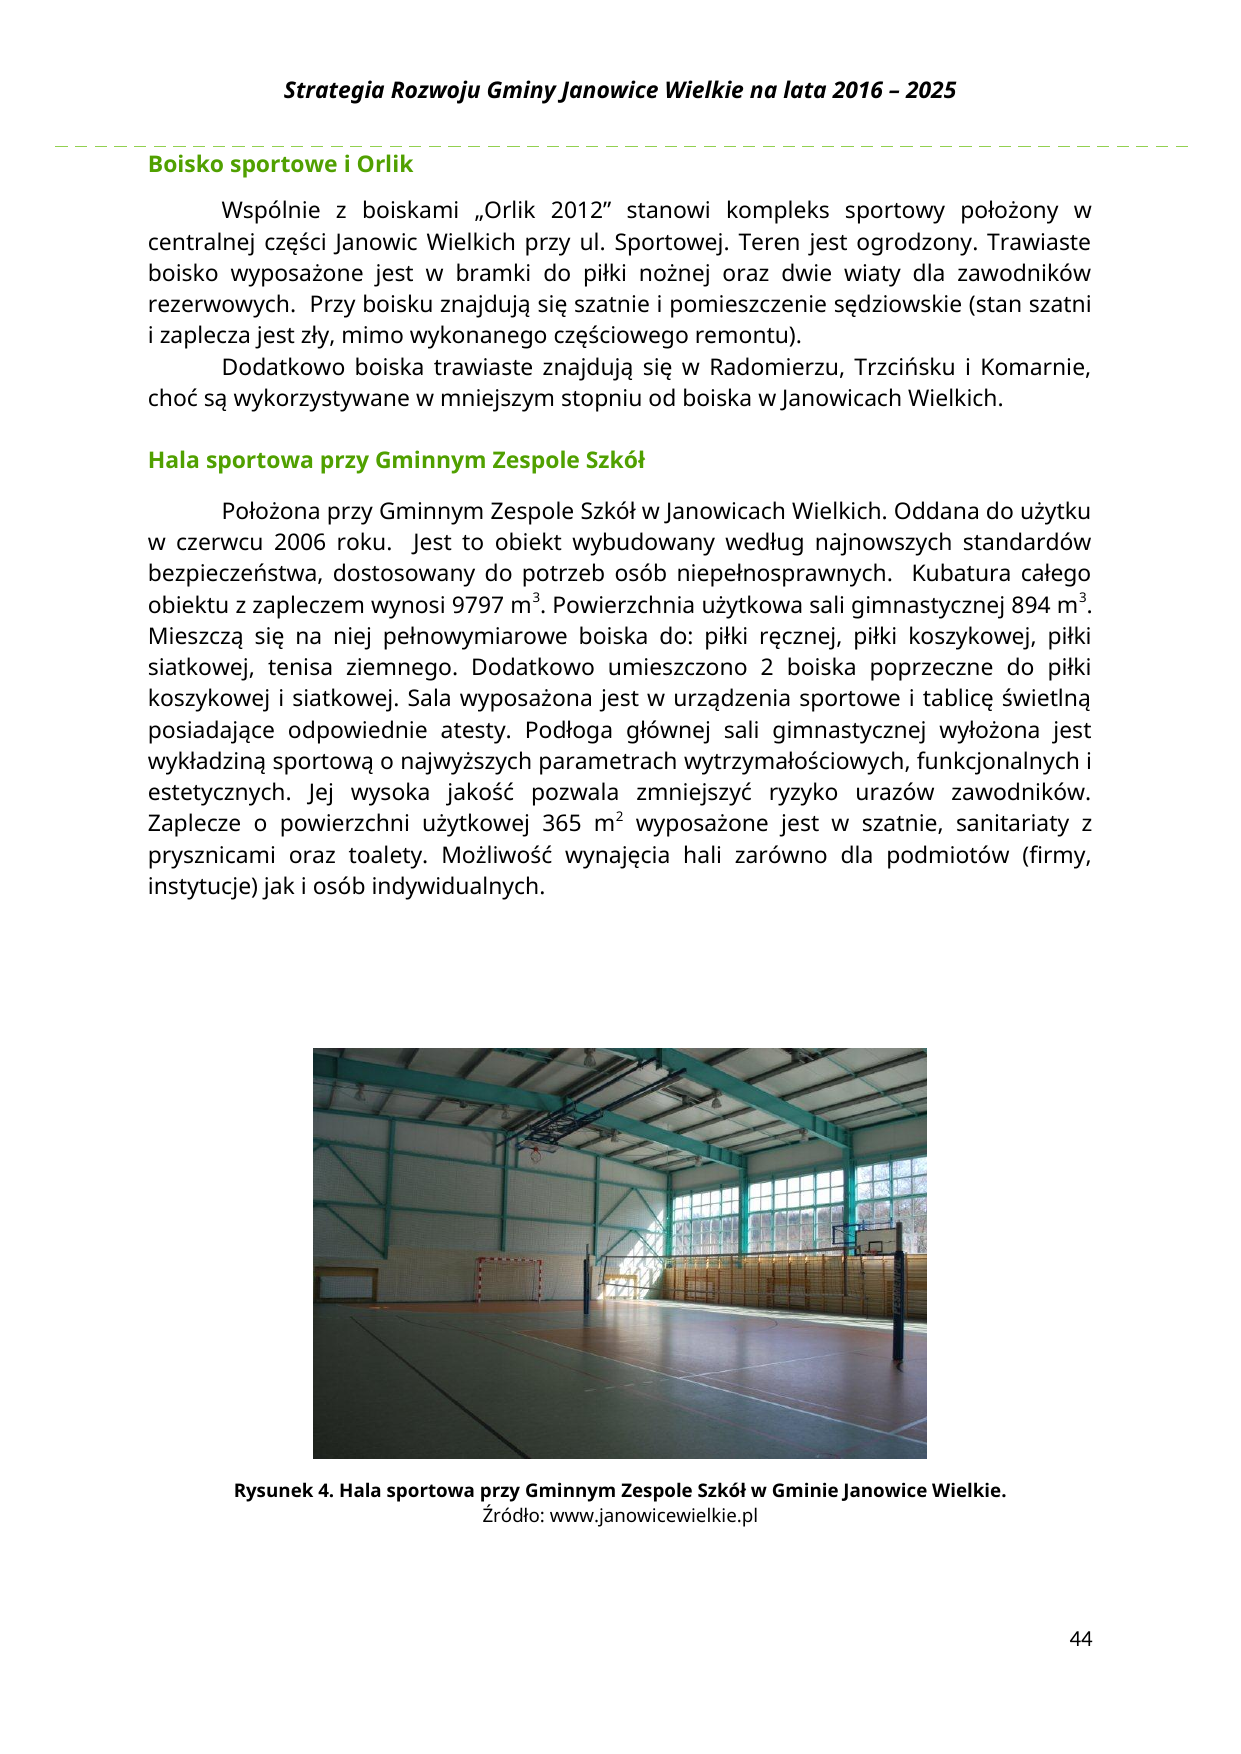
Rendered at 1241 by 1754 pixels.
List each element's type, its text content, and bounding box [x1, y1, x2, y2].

text Boisko sportowe i Orlik [148, 148, 1093, 179]
text Rysunek 4. Hala sportowa przy Gminnym Zespole Szkół w Gminie Janowice Wielkie. [148, 1477, 1093, 1503]
text Dodatkowo boiska trawiaste znajdują się w Radomierzu, Trzcińsku i Komarnie, choć są wykorzystywane w mniejszym stopniu od boiska w Janowicach Wielkich. [148, 351, 1093, 413]
text Położona przy Gminnym Zespole Szkół w Janowicach Wielkich. Oddana do użytku w czerwcu 2006 roku. Jest to obiekt wybudowany według najnowszych standardów bezpieczeństwa, dostosowany do potrzeb osób niepełnosprawnych. Kubatura całego obiektu z zapleczem wynosi 9797 m3. Powierzchnia użytkowa sali gimnastycznej 894 m3. Mieszczą się na niej pełnowymiarowe boiska do: piłki ręcznej, piłki koszykowej, piłki siatkowej, tenisa ziemnego. Dodatkowo umieszczono 2 boiska poprzeczne do piłki koszykowej i siatkowej. Sala wyposażona jest w urządzenia sportowe i tablicę świetlną posiadające odpowiednie atesty. Podłoga głównej sali gimnastycznej wyłożona jest wykładziną sportową o najwyższych parametrach wytrzymałościowych, funkcjonalnych i estetycznych. Jej wysoka jakość pozwala zmniejszyć ryzyko urazów zawodników. Zaplecze o powierzchni użytkowej 365 m2 wyposażone jest w szatnie, sanitariaty z prysznicami oraz toalety. Możliwość wynajęcia hali zarówno dla podmiotów (firmy, instytucje) jak i osób indywidualnych. [148, 495, 1093, 901]
picture [313, 1048, 927, 1459]
text Źródło: www.janowicewielkie.pl [148, 1503, 1093, 1528]
text Hala sportowa przy Gminnym Zespole Szkół [148, 444, 1093, 476]
text Wspólnie z boiskami „Orlik 2012” stanowi kompleks sportowy położony w centralnej części Janowic Wielkich przy ul. Sportowej. Teren jest ogrodzony. Trawiaste boisko wyposażone jest w bramki do piłki nożnej oraz dwie wiaty dla zawodników rezerwowych. Przy boisku znajdują się szatnie i pomieszczenie sędziowskie (stan szatni i zaplecza jest zły, mimo wykonanego częściowego remontu). [148, 194, 1093, 351]
